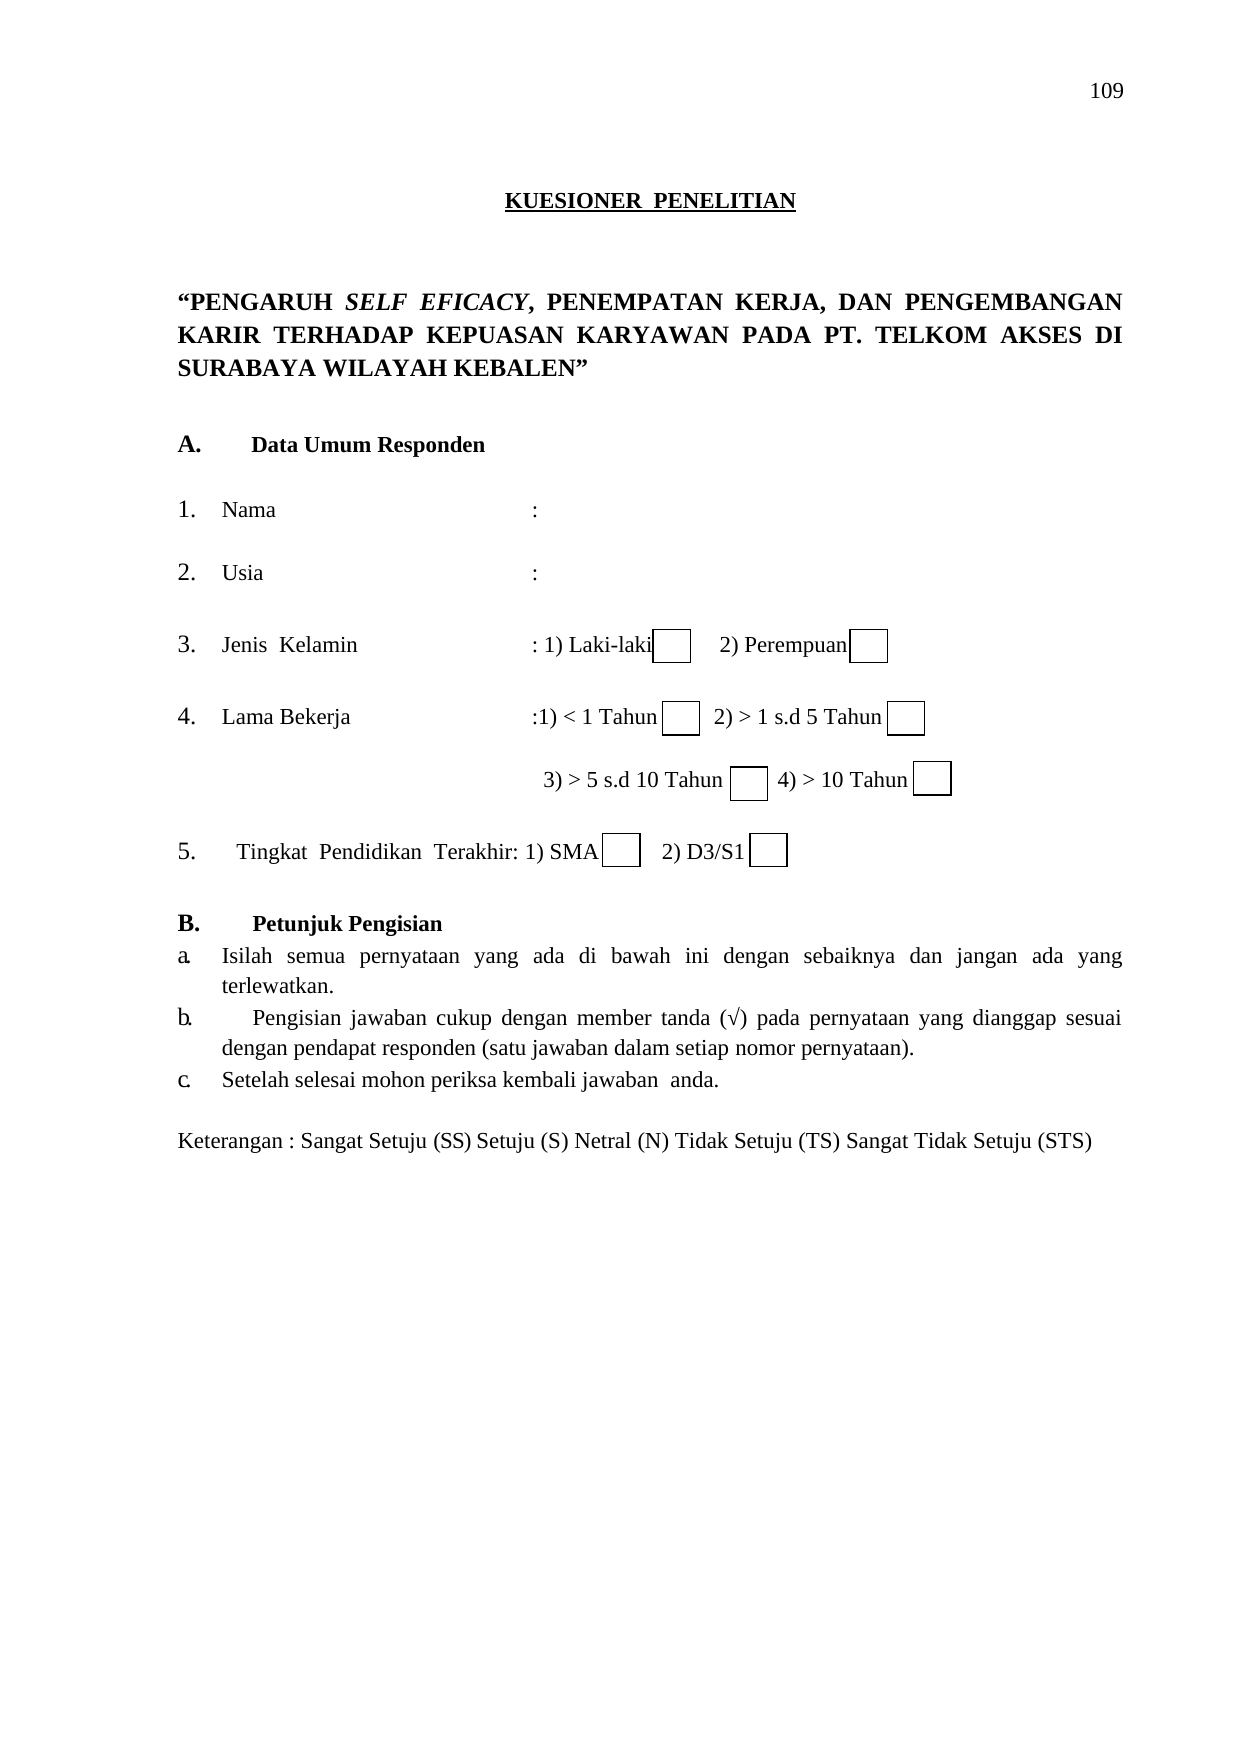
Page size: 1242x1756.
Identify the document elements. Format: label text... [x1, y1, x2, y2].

text “PENGARUH SELF EFICACY, PENEMPATAN KERJA, DAN PENGEMBANGAN KARIR TERHADAP KEPUASAN KARYAWAN PADA PT. TELKOM AKSES DI SURABAYA WILAYAH KEBALEN” [177, 287, 1123, 382]
text Keterangan : Sangat Setuju (SS) Setuju (S) Netral (N) Tidak Setuju (TS) Sangat Tidak Setuju (STS) [177, 1127, 1123, 1153]
list Isilah semua pernyataan yang ada di bawah ini dengan sebaiknya dan jangan ada yang terlewatkan. [177, 940, 1123, 998]
text KUESIONER PENELITIAN [177, 187, 1123, 213]
list Lama Bekerja :1) < 1 Tahun 2) > 1 s.d 5 Tahun [177, 701, 1123, 730]
list Pengisian jawaban cukup dengan member tanda (√) pada pernyataan yang dianggap sesuai dengan pendapat responden (satu jawaban dalam setiap nomor pernyataan). [177, 1002, 1123, 1061]
subtitle Petunjuk Pengisian [177, 908, 1123, 937]
list Tingkat Pendidikan Terakhir: 1) SMA 2) D3/S1 [177, 836, 1123, 864]
list Nama : [177, 494, 1123, 523]
list 3) > 5 s.d 10 Tahun 4) > 10 Tahun [236, 766, 1123, 792]
list Setelah selesai mohon periksa kembali jawaban anda. [177, 1064, 1123, 1093]
list Usia : [177, 557, 1123, 586]
list Jenis Kelamin : 1) Laki-laki 2) Perempuan [177, 629, 1123, 658]
list Data Umum Responden [177, 429, 1123, 458]
